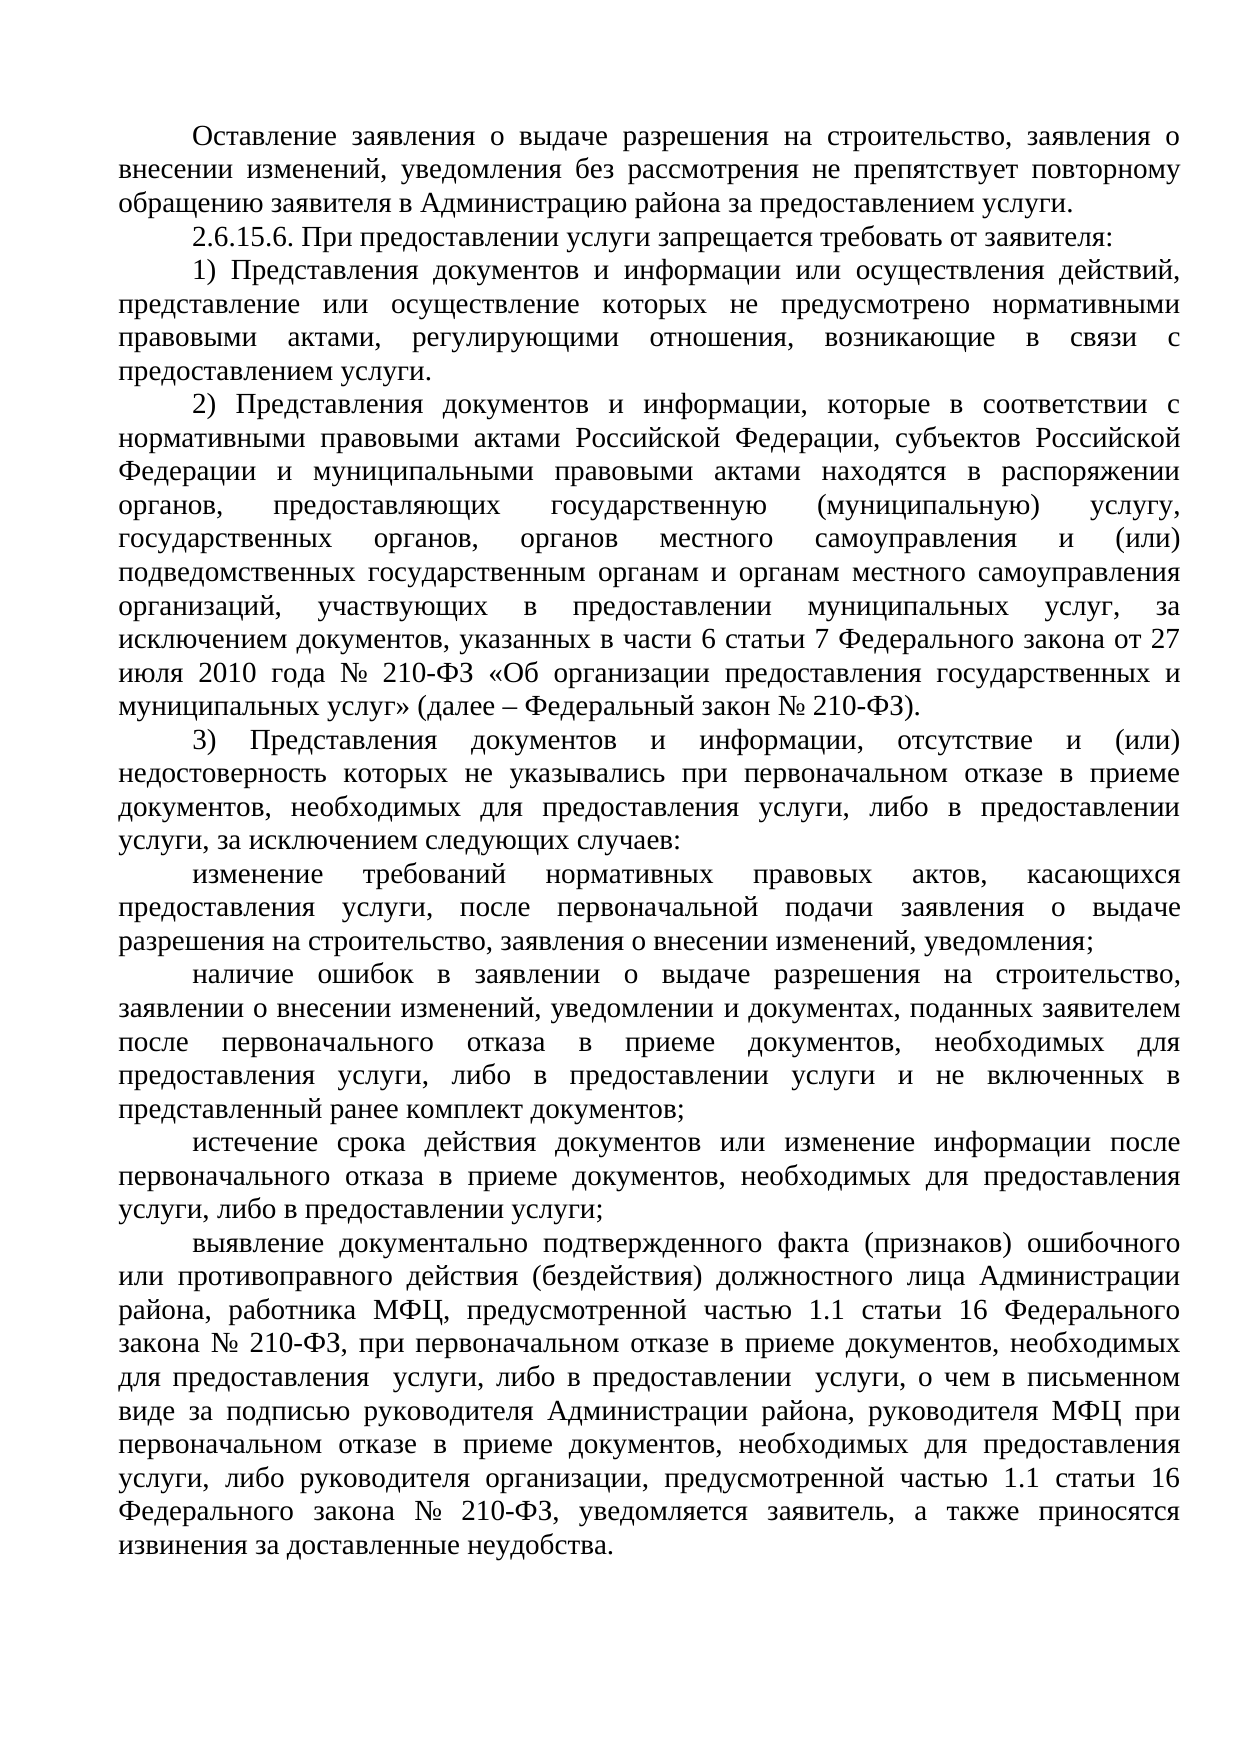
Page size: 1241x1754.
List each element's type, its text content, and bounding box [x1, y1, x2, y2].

text 3) Представления документов и информации, отсутствие и (или) недостоверность которых не указывались при первоначальном отказе в приеме документов, необходимых для предоставления услуги, либо в предоставлении услуги, за исключением следующих случаев: [118, 722, 1181, 856]
text истечение срока действия документов или изменение информации после первоначального отказа в приеме документов, необходимых для предоставления услуги, либо в предоставлении услуги; [118, 1124, 1181, 1225]
text 2) Представления документов и информации, которые в соответствии с нормативными правовыми актами Российской Федерации, субъектов Российской Федерации и муниципальными правовыми актами находятся в распоряжении органов, предоставляющих государственную (муниципальную) услугу, государственных органов, органов местного самоуправления и (или) подведомственных государственным органам и органам местного самоуправления организаций, участвующих в предоставлении муниципальных услуг, за исключением документов, указанных в части 6 статьи 7 Федерального закона от 27 июля 2010 года № 210-ФЗ «Об организации предоставления государственных и муниципальных услуг» (далее – Федеральный закон № 210-ФЗ). [118, 386, 1181, 722]
text Оставление заявления о выдаче разрешения на строительство, заявления о внесении изменений, уведомления без рассмотрения не препятствует повторному обращению заявителя в Администрацию района за предоставлением услуги. [118, 118, 1181, 219]
text изменение требований нормативных правовых актов, касающихся предоставления услуги, после первоначальной подачи заявления о выдаче разрешения на строительство, заявления о внесении изменений, уведомления; [118, 856, 1181, 957]
text 2.6.15.6. При предоставлении услуги запрещается требовать от заявителя: [118, 219, 1181, 252]
text наличие ошибок в заявлении о выдаче разрешения на строительство, заявлении о внесении изменений, уведомлении и документах, поданных заявителем после первоначального отказа в приеме документов, необходимых для предоставления услуги, либо в предоставлении услуги и не включенных в представленный ранее комплект документов; [118, 957, 1181, 1124]
text выявление документально подтвержденного факта (признаков) ошибочного или противоправного действия (бездействия) должностного лица Администрации района, работника МФЦ, предусмотренной частью 1.1 статьи 16 Федерального закона № 210-ФЗ, при первоначальном отказе в приеме документов, необходимых для предоставления услуги, либо в предоставлении услуги, о чем в письменном виде за подписью руководителя Администрации района, руководителя МФЦ при первоначальном отказе в приеме документов, необходимых для предоставления услуги, либо руководителя организации, предусмотренной частью 1.1 статьи 16 Федерального закона № 210-ФЗ, уведомляется заявитель, а также приносятся извинения за доставленные неудобства. [118, 1225, 1181, 1560]
text 1) Представления документов и информации или осуществления действий, представление или осуществление которых не предусмотрено нормативными правовыми актами, регулирующими отношения, возникающие в связи с предоставлением услуги. [118, 252, 1181, 386]
